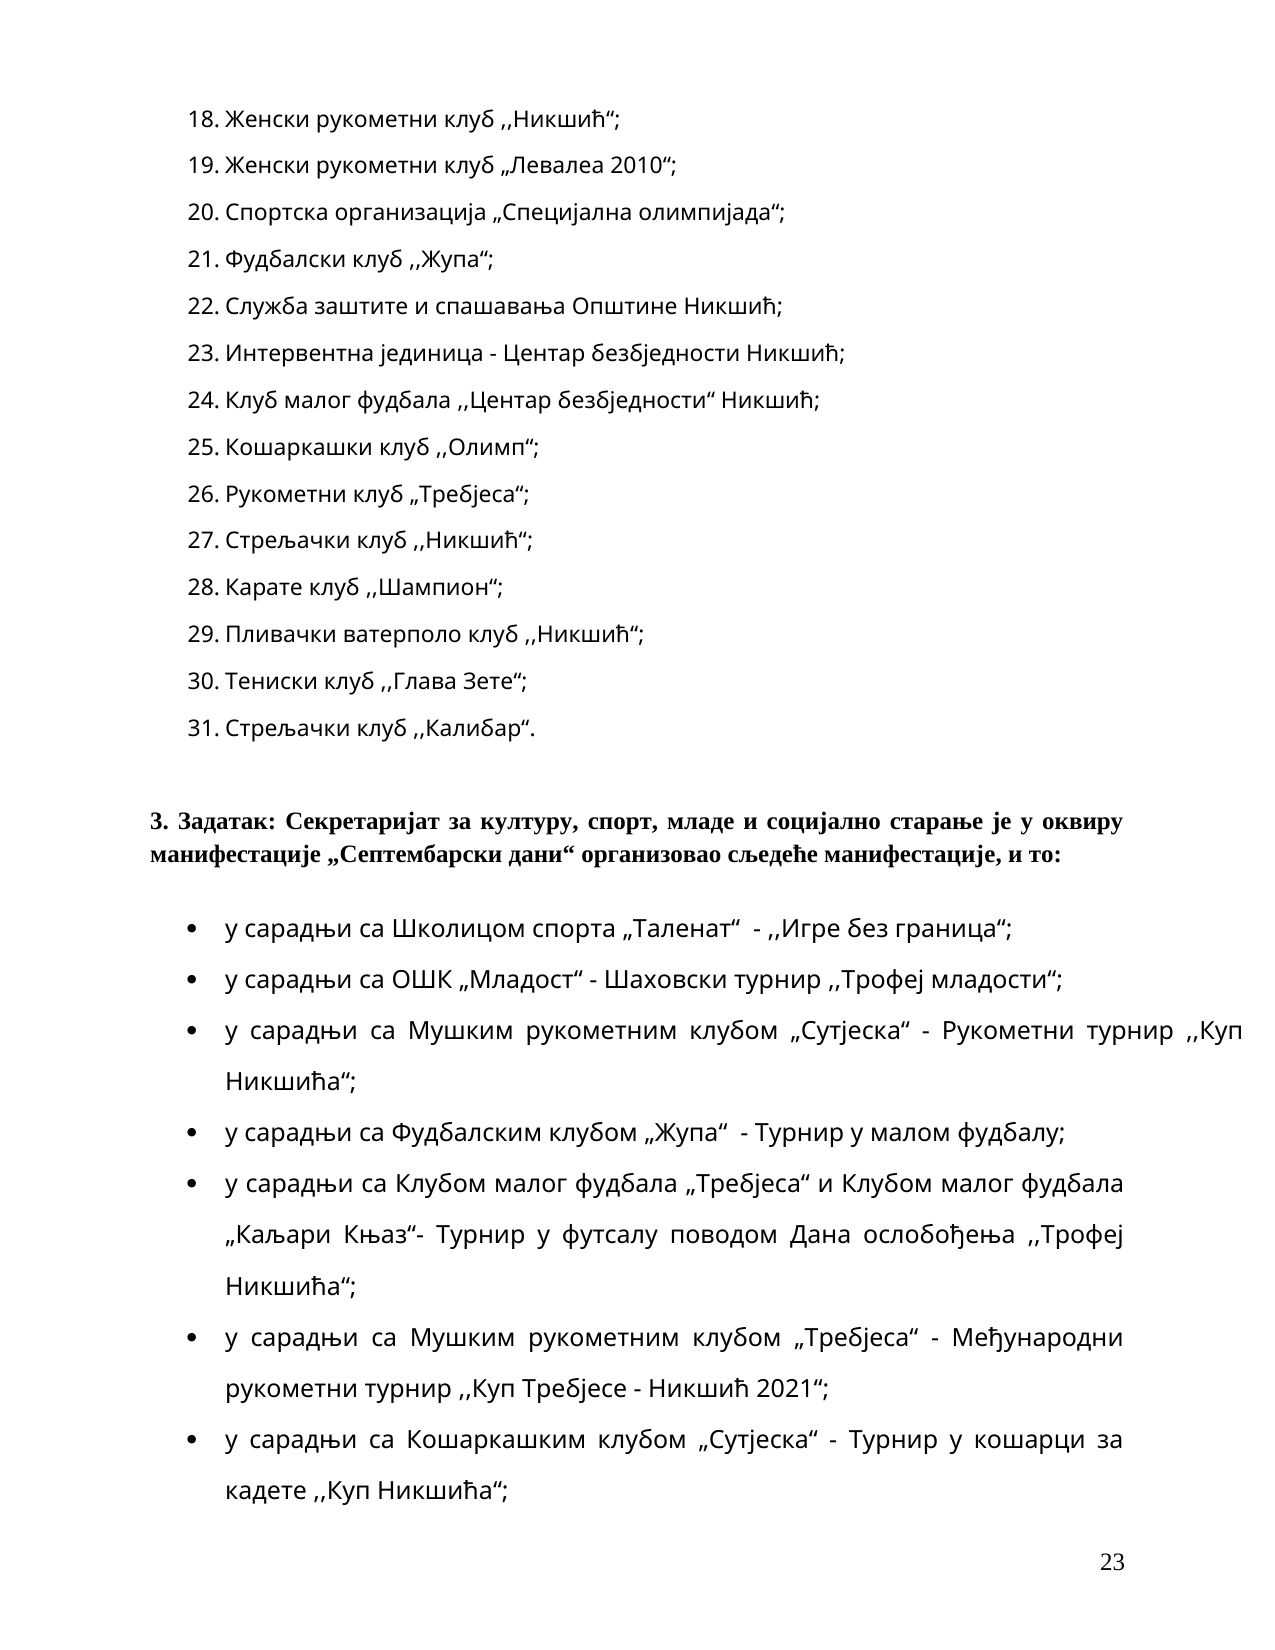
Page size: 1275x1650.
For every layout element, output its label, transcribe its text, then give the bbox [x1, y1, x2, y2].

list Рукометни клуб „Требјеса“; [187, 478, 1125, 509]
list у сарадњи са Фудбалским клубом „Жупа“ - Турнир у малом фудбалу; [187, 1115, 1125, 1149]
text 3. Задатак: Секретаријат за културу, спорт, младе и социјално старање је у оквиру манифестације „Септембарски дани“ организовао сљедеће манифестације, и то: [150, 806, 1125, 867]
list Тениски клуб ,,Глава Зете“; [187, 665, 1125, 696]
list Карате клуб ,,Шампион“; [187, 571, 1125, 603]
list Женски рукометни клуб ,,Никшић“; [187, 103, 1125, 134]
list у сарадњи са Кошаркашким клубом „Сутјеска“ - Турнир у кошарци за кадете ,,Куп Никшића“; [187, 1421, 1125, 1506]
list Интервентна јединица - Центар безбједности Никшић; [187, 337, 1125, 368]
list Женски рукометни клуб „Левалеа 2010“; [187, 149, 1125, 181]
list у сарадњи са ОШК „Младост“ - Шаховски турнир ,,Трофеј младости“; [187, 962, 1169, 996]
list Фудбалски клуб ,,Жупа“; [187, 243, 1125, 274]
list Кошаркашки клуб ,,Олимп“; [187, 431, 1125, 462]
list Стрељачки клуб ,,Никшић“; [187, 524, 1125, 556]
list у сарадњи са Мушким рукометним клубом „Требјеса“ - Међународни рукометни турнир ,,Куп Требјесе - Никшић 2021“; [187, 1319, 1125, 1404]
list Стрељачки клуб ,,Калибар“. [187, 712, 1125, 743]
list у сарадњи са Клубом малог фудбала „Требјеса“ и Клубом малог фудбала „Каљари Књаз“- Турнир у футсалу поводом Дана ослобођења ,,Трофеј Никшића“; [187, 1166, 1125, 1302]
list у сарадњи са Школицом спорта „Таленат“ - ,,Игре без граница“; [187, 911, 1125, 945]
list Спортска организација „Специјална олимпијада“; [187, 196, 1125, 228]
list Служба заштите и спашавања Општине Никшић; [187, 290, 1125, 321]
list Пливачки ватерполо клуб ,,Никшић“; [187, 618, 1125, 649]
list у сарадњи са Мушким рукометним клубом „Сутјеска“ - Рукометни турнир ,,Куп Никшића“; [187, 1013, 1244, 1098]
list Клуб малог фудбала ,,Центар безбједности“ Никшић; [187, 384, 1125, 415]
